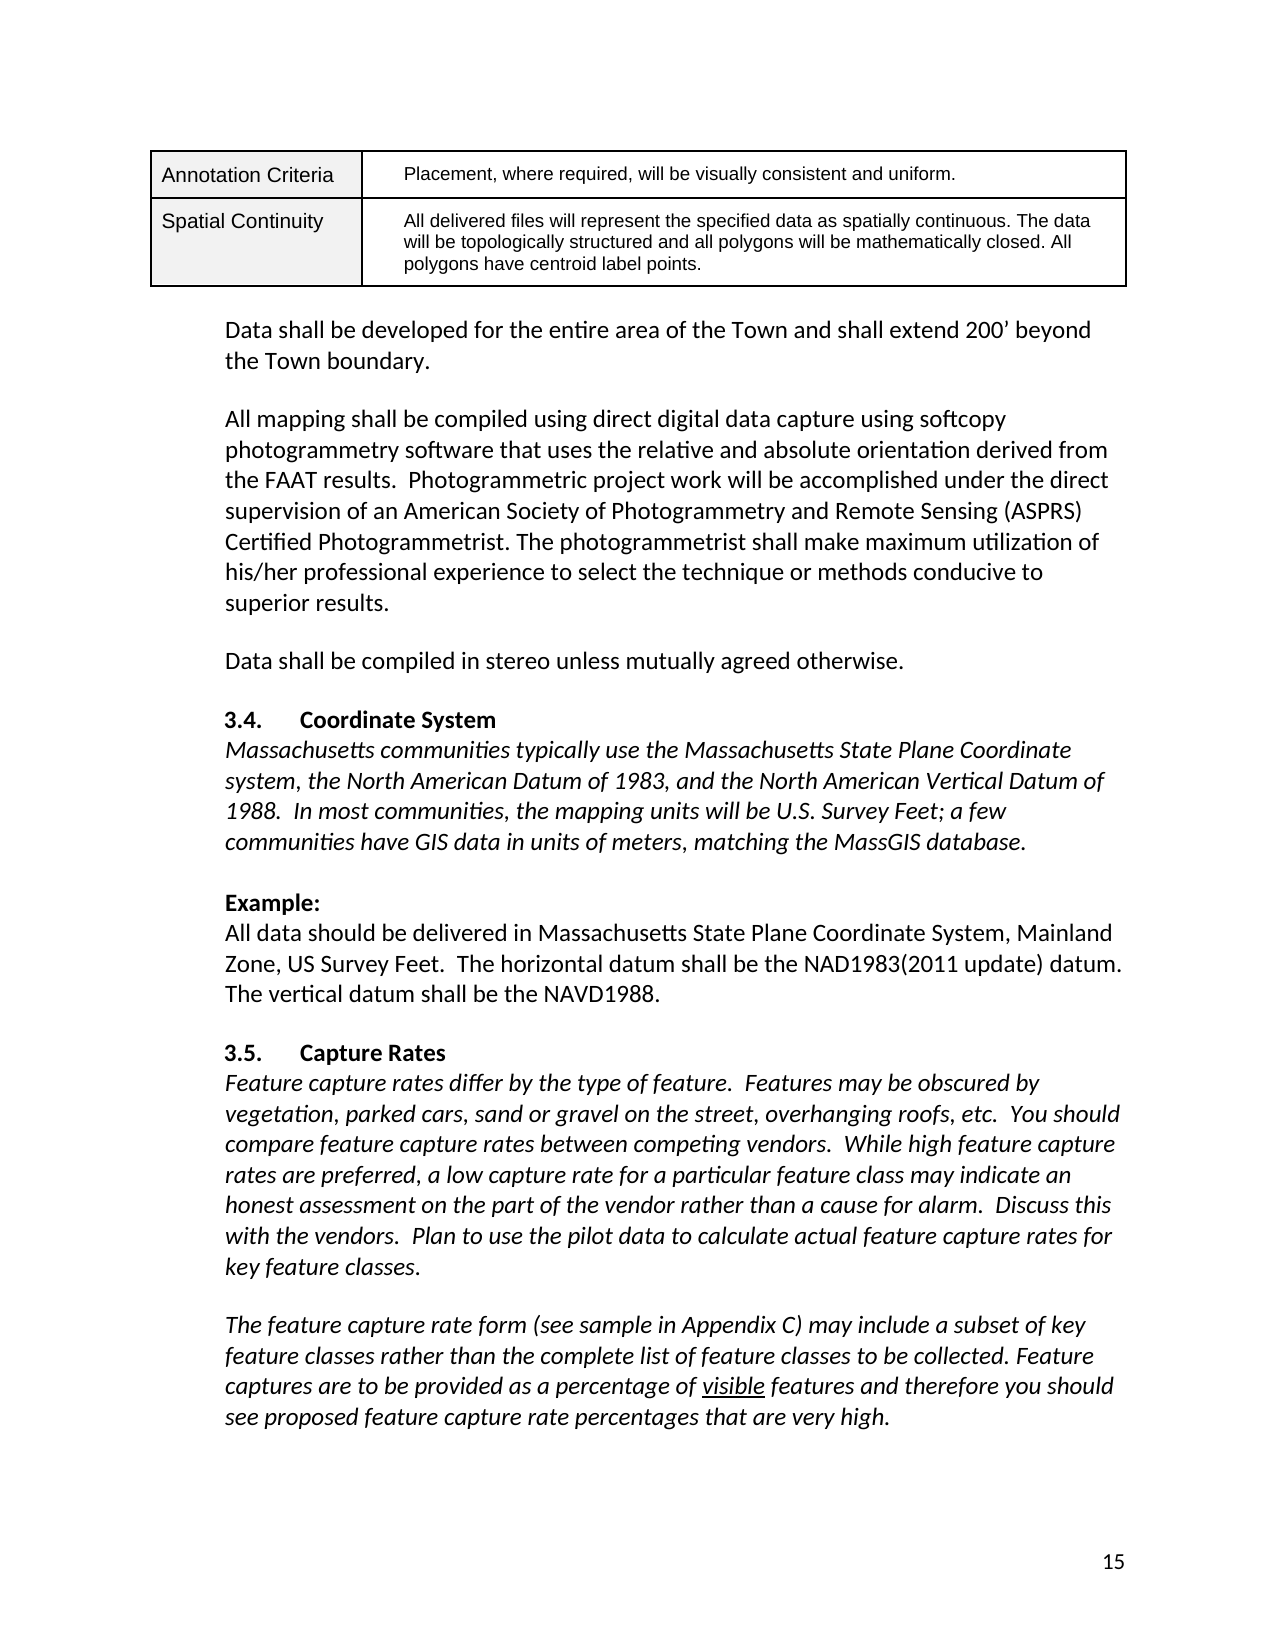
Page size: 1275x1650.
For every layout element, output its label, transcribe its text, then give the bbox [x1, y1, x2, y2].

text Example: [225, 887, 1125, 917]
list Capture Rates [262, 1037, 1125, 1068]
table_cell All delivered files will represent the specified data as spatially continuous. The data will be topologically structured and all polygons will be mathematically closed. All polygons have centroid label points. [363, 199, 1125, 284]
list Coordinate System [262, 704, 1125, 734]
text All mapping shall be compiled using direct digital data capture using softcopy photogrammetry software that uses the relative and absolute orientation derived from the FAAT results. Photogrammetric project work will be accomplished under the direct supervision of an American Society of Photogrammetry and Remote Sensing (ASPRS) Certified Photogrammetrist. The photogrammetrist shall make maximum utilization of his/her professional experience to select the technique or methods conducive to superior results. [225, 404, 1125, 617]
table_cell Annotation Criteria [152, 152, 361, 197]
table_cell Spatial Continuity [152, 199, 361, 284]
text Data shall be compiled in stereo unless mutually agreed otherwise. [225, 645, 1125, 676]
text Massachusetts communities typically use the Massachusetts State Plane Coordinate system, the North American Datum of 1983, and the North American Vertical Datum of 1988. In most communities, the mapping units will be U.S. Survey Feet; a few communities have GIS data in units of meters, matching the MassGIS database. [225, 734, 1125, 856]
table_cell Placement, where required, will be visually consistent and uniform. [363, 152, 1125, 197]
text The feature capture rate form (see sample in Appendix C) may include a subset of key feature classes rather than the complete list of feature classes to be collected. Feature captures are to be provided as a percentage of visible features and therefore you should see proposed feature capture rate percentages that are very high. [225, 1309, 1125, 1431]
text All data should be delivered in Massachusetts State Plane Coordinate System, Mainland Zone, US Survey Feet. The horizontal datum shall be the NAD1983(2011 update) datum. The vertical datum shall be the NAVD1988. [225, 917, 1125, 1009]
text Feature capture rates differ by the type of feature. Features may be obscured by vegetation, parked cars, sand or gravel on the street, overhanging roofs, etc. You should compare feature capture rates between competing vendors. While high feature capture rates are preferred, a low capture rate for a particular feature class may indicate an honest assessment on the part of the vendor rather than a cause for alarm. Discuss this with the vendors. Plan to use the pilot data to calculate actual feature capture rates for key feature classes. [225, 1068, 1125, 1281]
text Data shall be developed for the entire area of the Town and shall extend 200’ beyond the Town boundary. [225, 314, 1125, 376]
